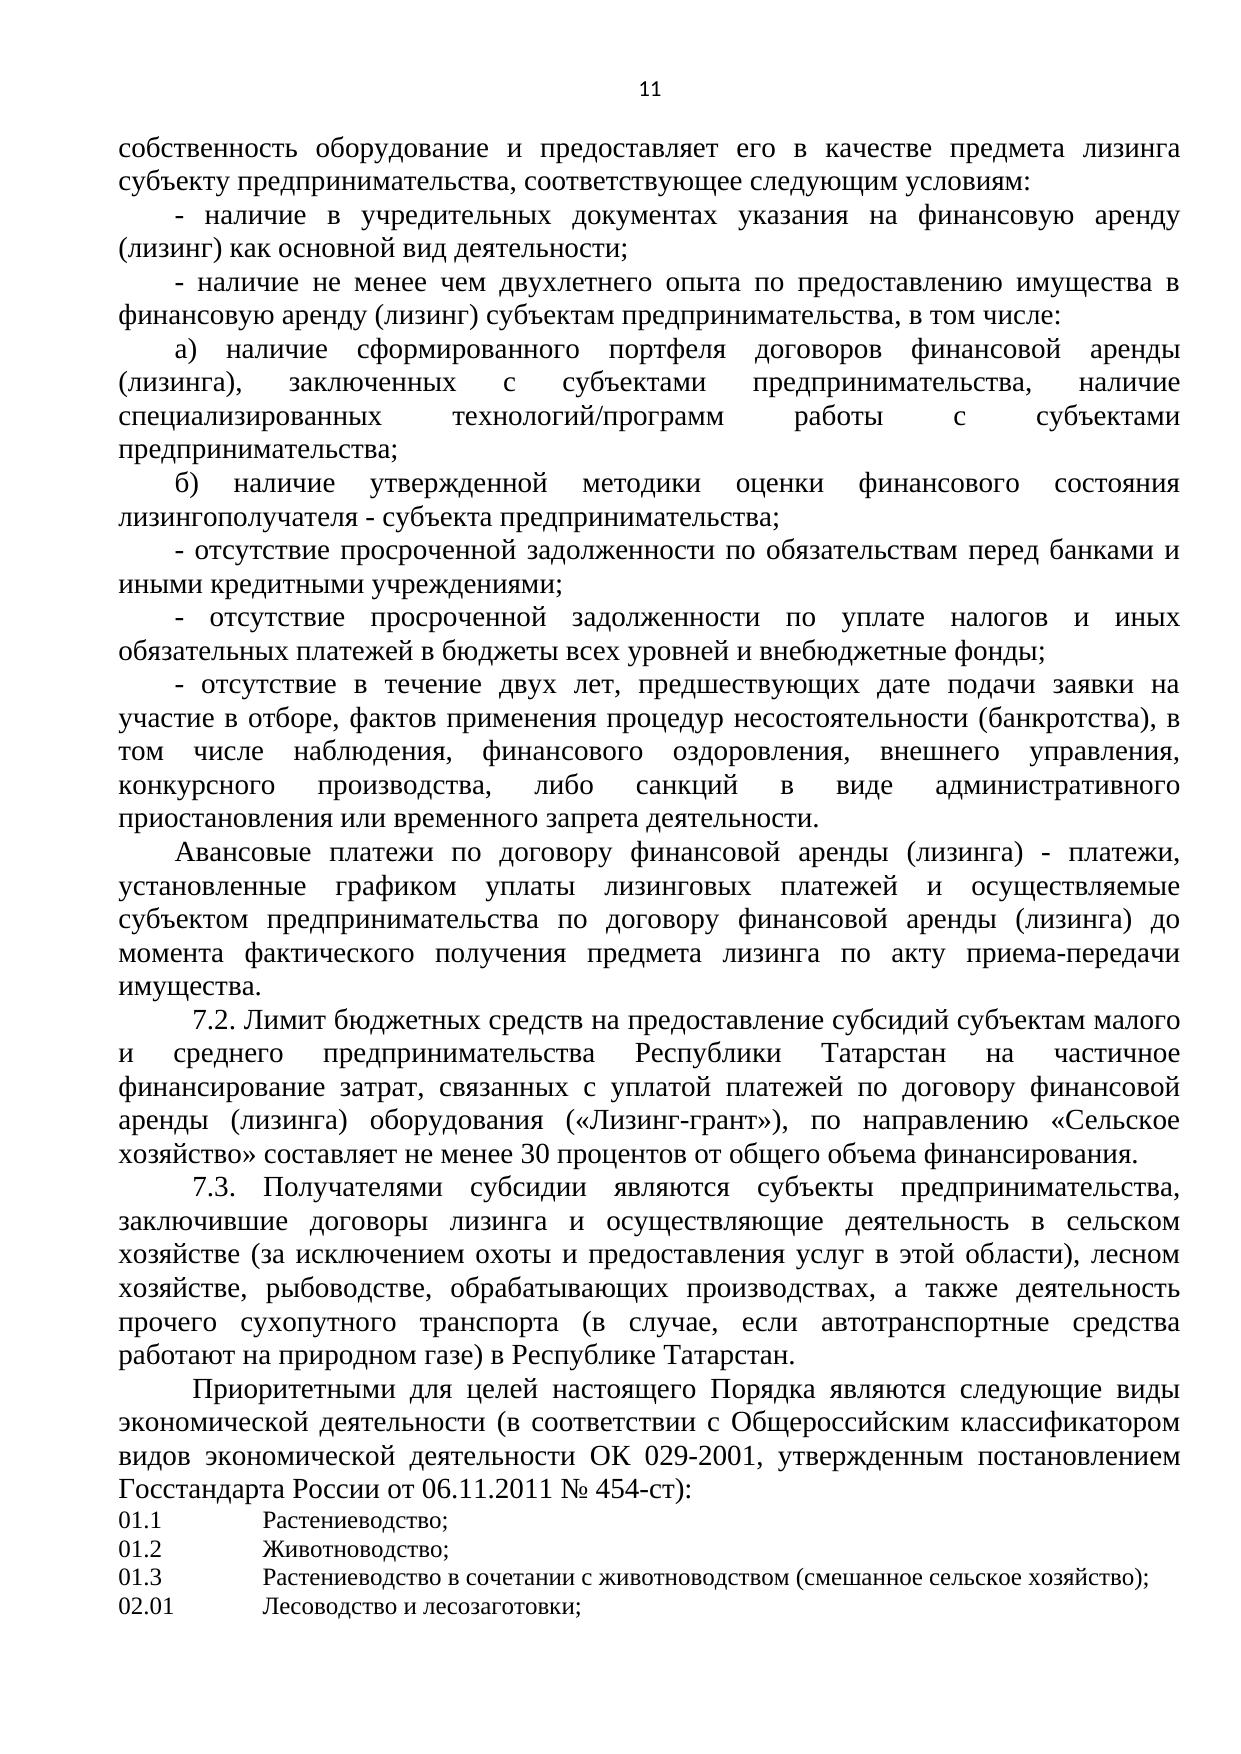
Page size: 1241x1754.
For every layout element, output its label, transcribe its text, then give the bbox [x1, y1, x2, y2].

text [118, 130, 1181, 197]
text - отсутствие просроченной задолженности по уплате налогов и иных обязательных платежей в бюджеты всех уровней и внебюджетные фонды; [118, 599, 1181, 666]
table_cell Животноводство; [251, 1534, 1192, 1562]
table_cell Лесоводство и лесозаготовки; [251, 1591, 1192, 1620]
table_cell Растениеводство в сочетании с животноводством (смешанное сельское хозяйство); [251, 1563, 1192, 1591]
text - отсутствие в течение двух лет, предшествующих дате подачи заявки на участие в отборе, фактов применения процедур несостоятельности (банкротства), в том числе наблюдения, финансового оздоровления, внешнего управления, конкурсного производства, либо санкций в виде административного приостановления или временного запрета деятельности. [118, 666, 1181, 834]
text а) наличие сформированного портфеля договоров финансовой аренды (лизинга), заключенных с субъектами предпринимательства, наличие специализированных технологий/программ работы с субъектами предпринимательства; [118, 331, 1181, 465]
table_cell 01.2 [107, 1534, 251, 1562]
text - наличие не менее чем двухлетнего опыта по предоставлению имущества в финансовую аренду (лизинг) субъектам предпринимательства, в том числе: [118, 264, 1181, 331]
table_cell 02.01 [107, 1591, 251, 1620]
text Приоритетными для целей настоящего Порядка являются следующие виды экономической деятельности (в соответствии с Общероссийским классификатором видов экономической деятельности ОК 029-2001, утвержденным постановлением Госстандарта России от 06.11.2011 № 454-ст): [118, 1371, 1181, 1505]
text - отсутствие просроченной задолженности по обязательствам перед банками и иными кредитными учреждениями; [118, 532, 1181, 599]
table_cell 01.3 [107, 1563, 251, 1591]
text - наличие в учредительных документах указания на финансовую аренду (лизинг) как основной вид деятельности; [118, 197, 1181, 264]
text Авансовые платежи по договору финансовой аренды (лизинга) - платежи, установленные графиком уплаты лизинговых платежей и осуществляемые субъектом предпринимательства по договору финансовой аренды (лизинга) до момента фактического получения предмета лизинга по акту приема-передачи имущества. [118, 834, 1181, 1002]
table_header 01.1 [107, 1505, 251, 1534]
text 7.2. Лимит бюджетных средств на предоставление субсидий субъектам малого и среднего предпринимательства Республики Татарстан на частичное финансирование затрат, связанных с уплатой платежей по договору финансовой аренды (лизинга) оборудования («Лизинг-грант»), по направлению «Сельское хозяйство» составляет не менее 30 процентов от общего объема финансирования. [118, 1002, 1181, 1169]
text б) наличие утвержденной методики оценки финансового состояния лизингополучателя - субъекта предпринимательства; [118, 465, 1181, 532]
text 7.3. Получателями субсидии являются субъекты предпринимательства, заключившие договоры лизинга и осуществляющие деятельность в сельском хозяйстве (за исключением охоты и предоставления услуг в этой области), лесном хозяйстве, рыбоводстве, обрабатывающих производствах, а также деятельность прочего сухопутного транспорта (в случае, если автотранспортные средства работают на природном газе) в Республике Татарстан. [118, 1169, 1181, 1371]
table_header Растениеводство; [251, 1505, 1192, 1534]
